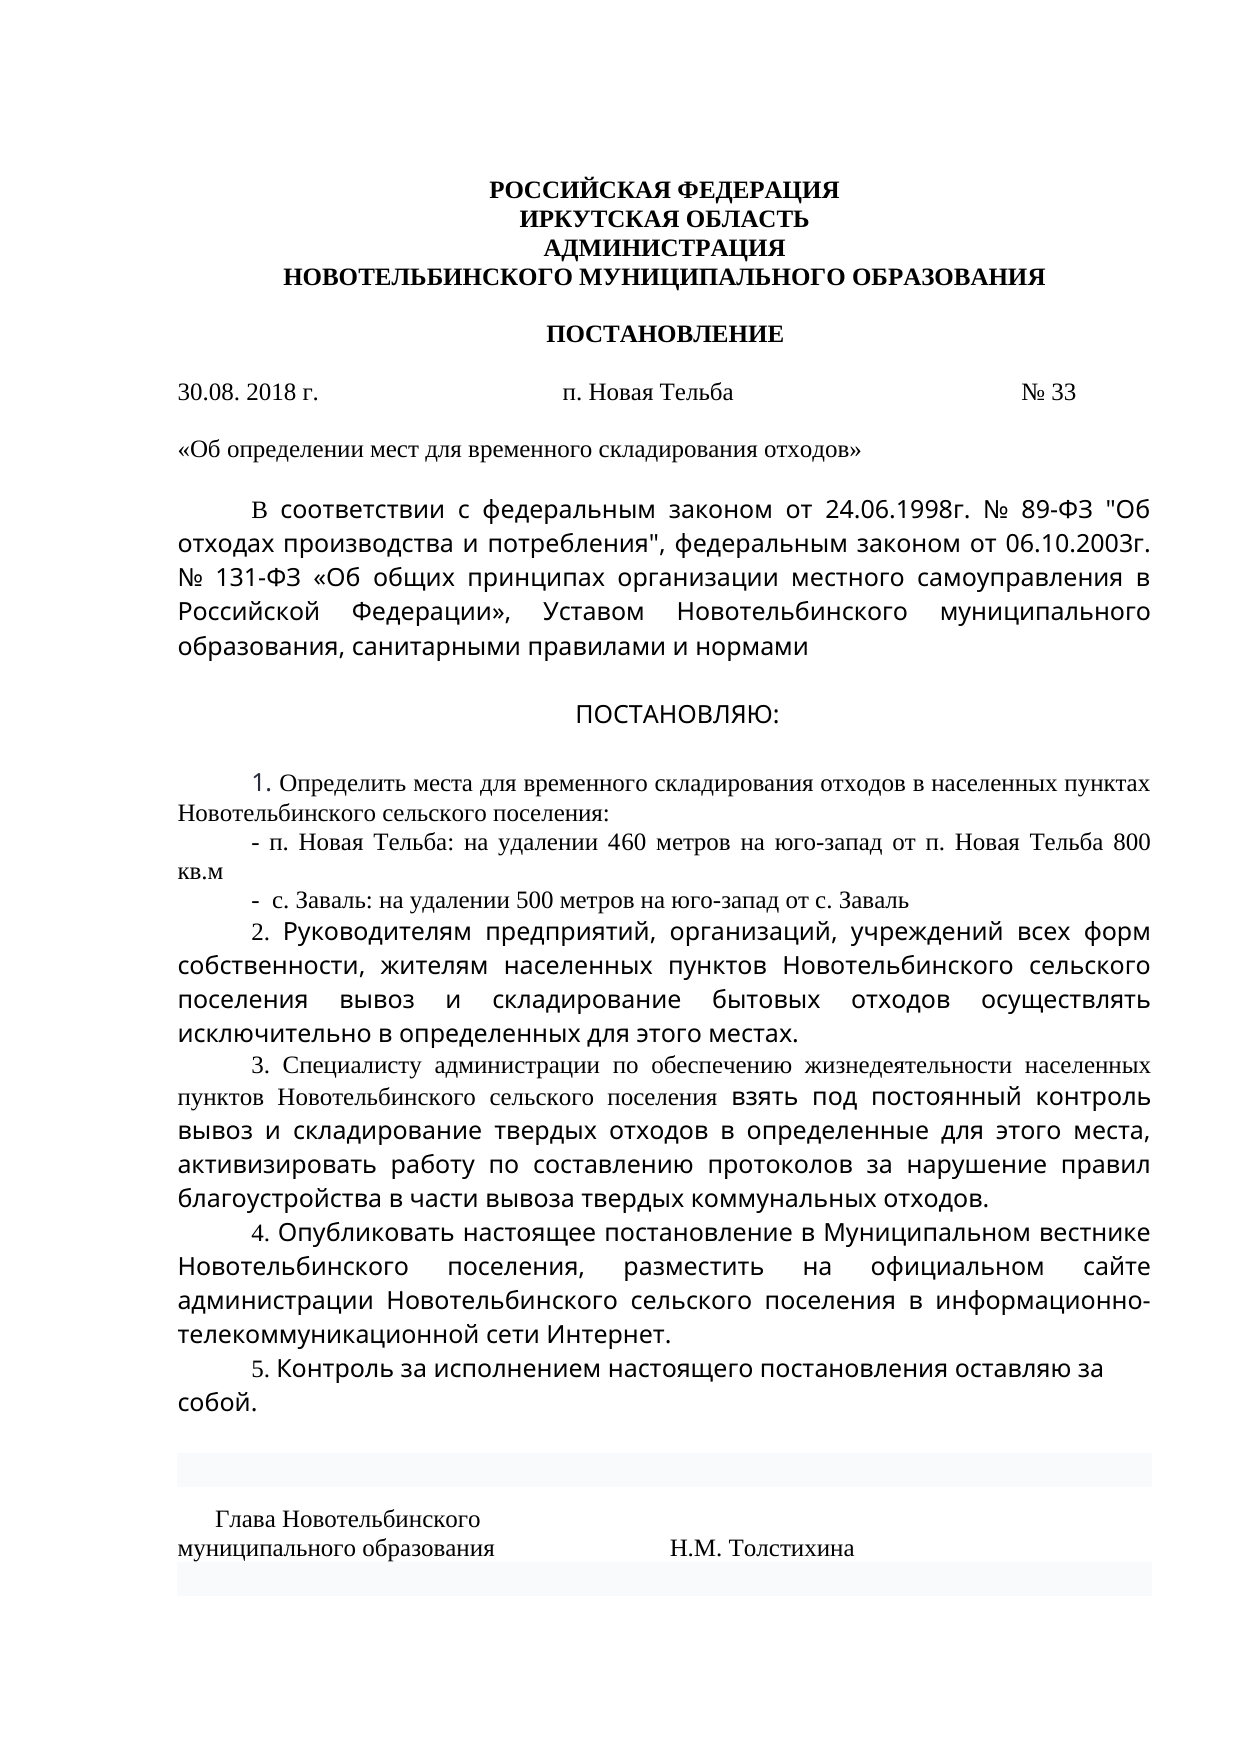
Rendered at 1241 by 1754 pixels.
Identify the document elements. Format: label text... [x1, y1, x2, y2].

text «Об определении мест для временного складирования отходов» [177, 434, 1152, 463]
text 30.08. 2018 г. п. Новая Тельба № 33 [177, 377, 1152, 406]
text НОВОТЕЛЬБИНСКОГО МУНИЦИПАЛЬНОГО ОБРАЗОВАНИЯ [177, 262, 1152, 291]
text ИРКУТСКАЯ ОБЛАСТЬ [177, 204, 1152, 233]
text - с. Заваль: на удалении 500 метров на юго-запад от с. Заваль [177, 885, 1152, 913]
text ПОСТАНОВЛЕНИЕ [177, 319, 1152, 348]
text 5. Контроль за исполнением настоящего постановления оставляю за собой. [177, 1351, 1152, 1419]
text РОССИЙСКАЯ ФЕДЕРАЦИЯ [177, 176, 1152, 204]
text 4. Опубликовать настоящее постановление в Муниципальном вестнике Новотельбинского поселения, разместить на официальном сайте администрации Новотельбинского сельского поселения в информационно-телекоммуникационной сети Интернет. [177, 1215, 1152, 1351]
text 2. Руководителям предприятий, организаций, учреждений всех форм собственности, жителям населенных пунктов Новотельбинского сельского поселения вывоз и складирование бытовых отходов осуществлять исключительно в определенных для этого местах. [177, 913, 1152, 1050]
text ПОСТАНОВЛЯЮ: [177, 696, 1152, 730]
text 3. Специалисту администрации по обеспечению жизнедеятельности населенных пунктов Новотельбинского сельского поселения взять под постоянный контроль вывоз и складирование твердых отходов в определенные для этого места, активизировать работу по составлению протоколов за нарушение правил благоустройства в части вывоза твердых коммунальных отходов. [177, 1050, 1152, 1215]
text Глава Новотельбинского [177, 1504, 1152, 1533]
text муниципального образования Н.М. Толстихина [177, 1533, 1152, 1562]
text - п. Новая Тельба: на удалении 460 метров на юго-запад от п. Новая Тельба 800 кв.м [177, 827, 1152, 885]
text 1. Определить места для временного складирования отходов в населенных пунктах Новотельбинского сельского поселения: [177, 764, 1152, 827]
text АДМИНИСТРАЦИЯ [177, 233, 1152, 262]
text В соответствии с федеральным законом от 24.06.1998г. № 89-ФЗ "Об отходах производства и потребления", федеральным законом от 06.10.2003г. № 131-ФЗ «Об общих принципах организации местного самоуправления в Российской Федерации», Уставом Новотельбинского муниципального образования, санитарными правилами и нормами [177, 492, 1152, 662]
